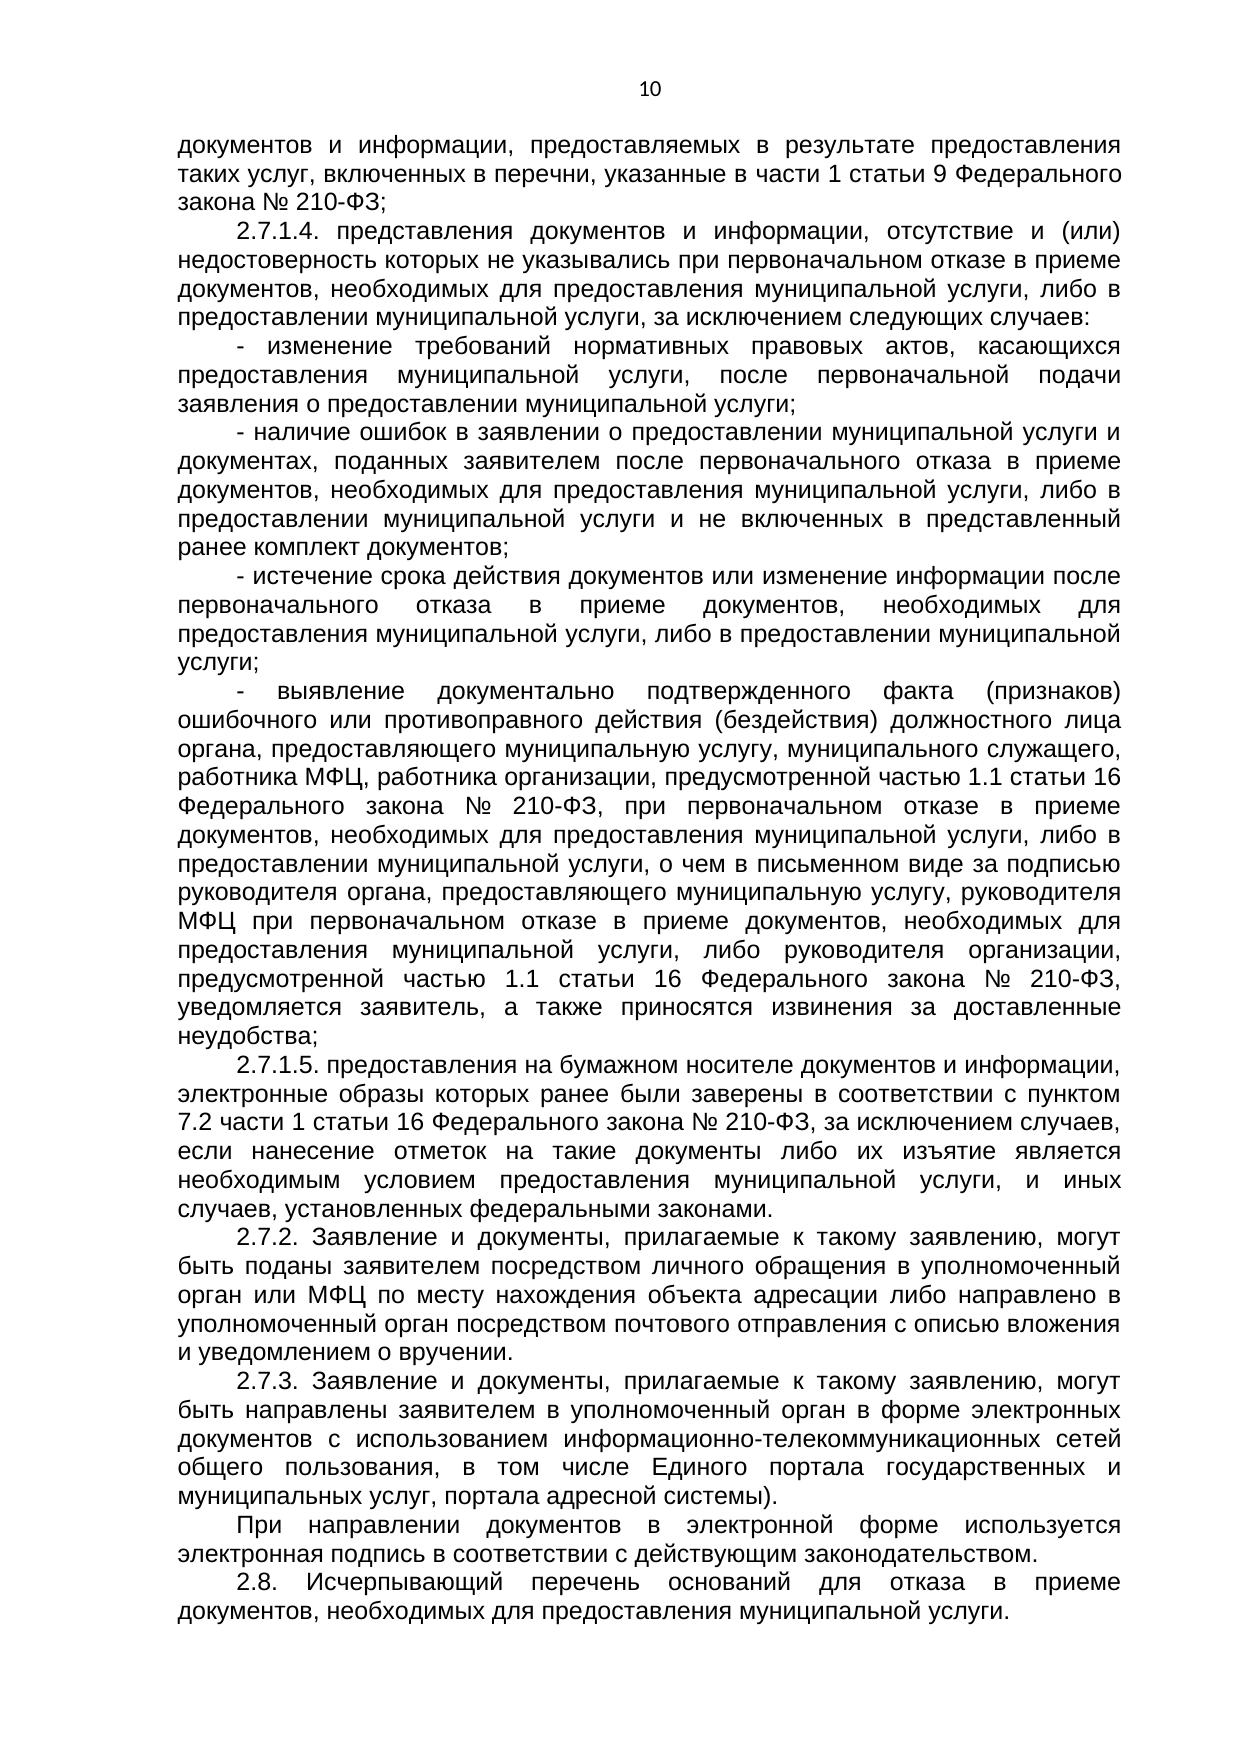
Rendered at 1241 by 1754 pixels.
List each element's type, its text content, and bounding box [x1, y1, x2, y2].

text 2.7.2. Заявление и документы, прилагаемые к такому заявлению, могут быть поданы заявителем посредством личного обращения в уполномоченный орган или МФЦ по месту нахождения объекта адресации либо направлено в уполномоченный орган посредством почтового отправления с описью вложения и уведомлением о вручении. [177, 1222, 1122, 1366]
text - наличие ошибок в заявлении о предоставлении муниципальной услуги и документах, поданных заявителем после первоначального отказа в приеме документов, необходимых для предоставления муниципальной услуги, либо в предоставлении муниципальной услуги и не включенных в представленный ранее комплект документов; [177, 417, 1122, 561]
text 2.7.1.5. предоставления на бумажном носителе документов и информации, электронные образы которых ранее были заверены в соответствии с пунктом 7.2 части 1 статьи 16 Федерального закона № 210-ФЗ, за исключением случаев, если нанесение отметок на такие документы либо их изъятие является необходимым условием предоставления муниципальной услуги, и иных случаев, установленных федеральными законами. [177, 1050, 1122, 1222]
text - изменение требований нормативных правовых актов, касающихся предоставления муниципальной услуги, после первоначальной подачи заявления о предоставлении муниципальной услуги; [177, 331, 1122, 417]
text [177, 130, 1122, 216]
text 2.7.3. Заявление и документы, прилагаемые к такому заявлению, могут быть направлены заявителем в уполномоченный орган в форме электронных документов с использованием информационно-телекоммуникационных сетей общего пользования, в том числе Единого портала государственных и муниципальных услуг, портала адресной системы). [177, 1366, 1122, 1510]
text При направлении документов в электронной форме используется электронная подпись в соответствии с действующим законодательством. [177, 1510, 1122, 1567]
text 2.7.1.4. представления документов и информации, отсутствие и (или) недостоверность которых не указывались при первоначальном отказе в приеме документов, необходимых для предоставления муниципальной услуги, либо в предоставлении муниципальной услуги, за исключением следующих случаев: [177, 216, 1122, 331]
text 2.8. Исчерпывающий перечень оснований для отказа в приеме документов, необходимых для предоставления муниципальной услуги. [177, 1567, 1122, 1625]
text - выявление документально подтвержденного факта (признаков) ошибочного или противоправного действия (бездействия) должностного лица органа, предоставляющего муниципальную услугу, муниципального служащего, работника МФЦ, работника организации, предусмотренной частью 1.1 статьи 16 Федерального закона № 210-ФЗ, при первоначальном отказе в приеме документов, необходимых для предоставления муниципальной услуги, либо в предоставлении муниципальной услуги, о чем в письменном виде за подписью руководителя органа, предоставляющего муниципальную услугу, руководителя МФЦ при первоначальном отказе в приеме документов, необходимых для предоставления муниципальной услуги, либо руководителя организации, предусмотренной частью 1.1 статьи 16 Федерального закона № 210-ФЗ, уведомляется заявитель, а также приносятся извинения за доставленные неудобства; [177, 676, 1122, 1050]
text - истечение срока действия документов или изменение информации после первоначального отказа в приеме документов, необходимых для предоставления муниципальной услуги, либо в предоставлении муниципальной услуги; [177, 561, 1122, 676]
